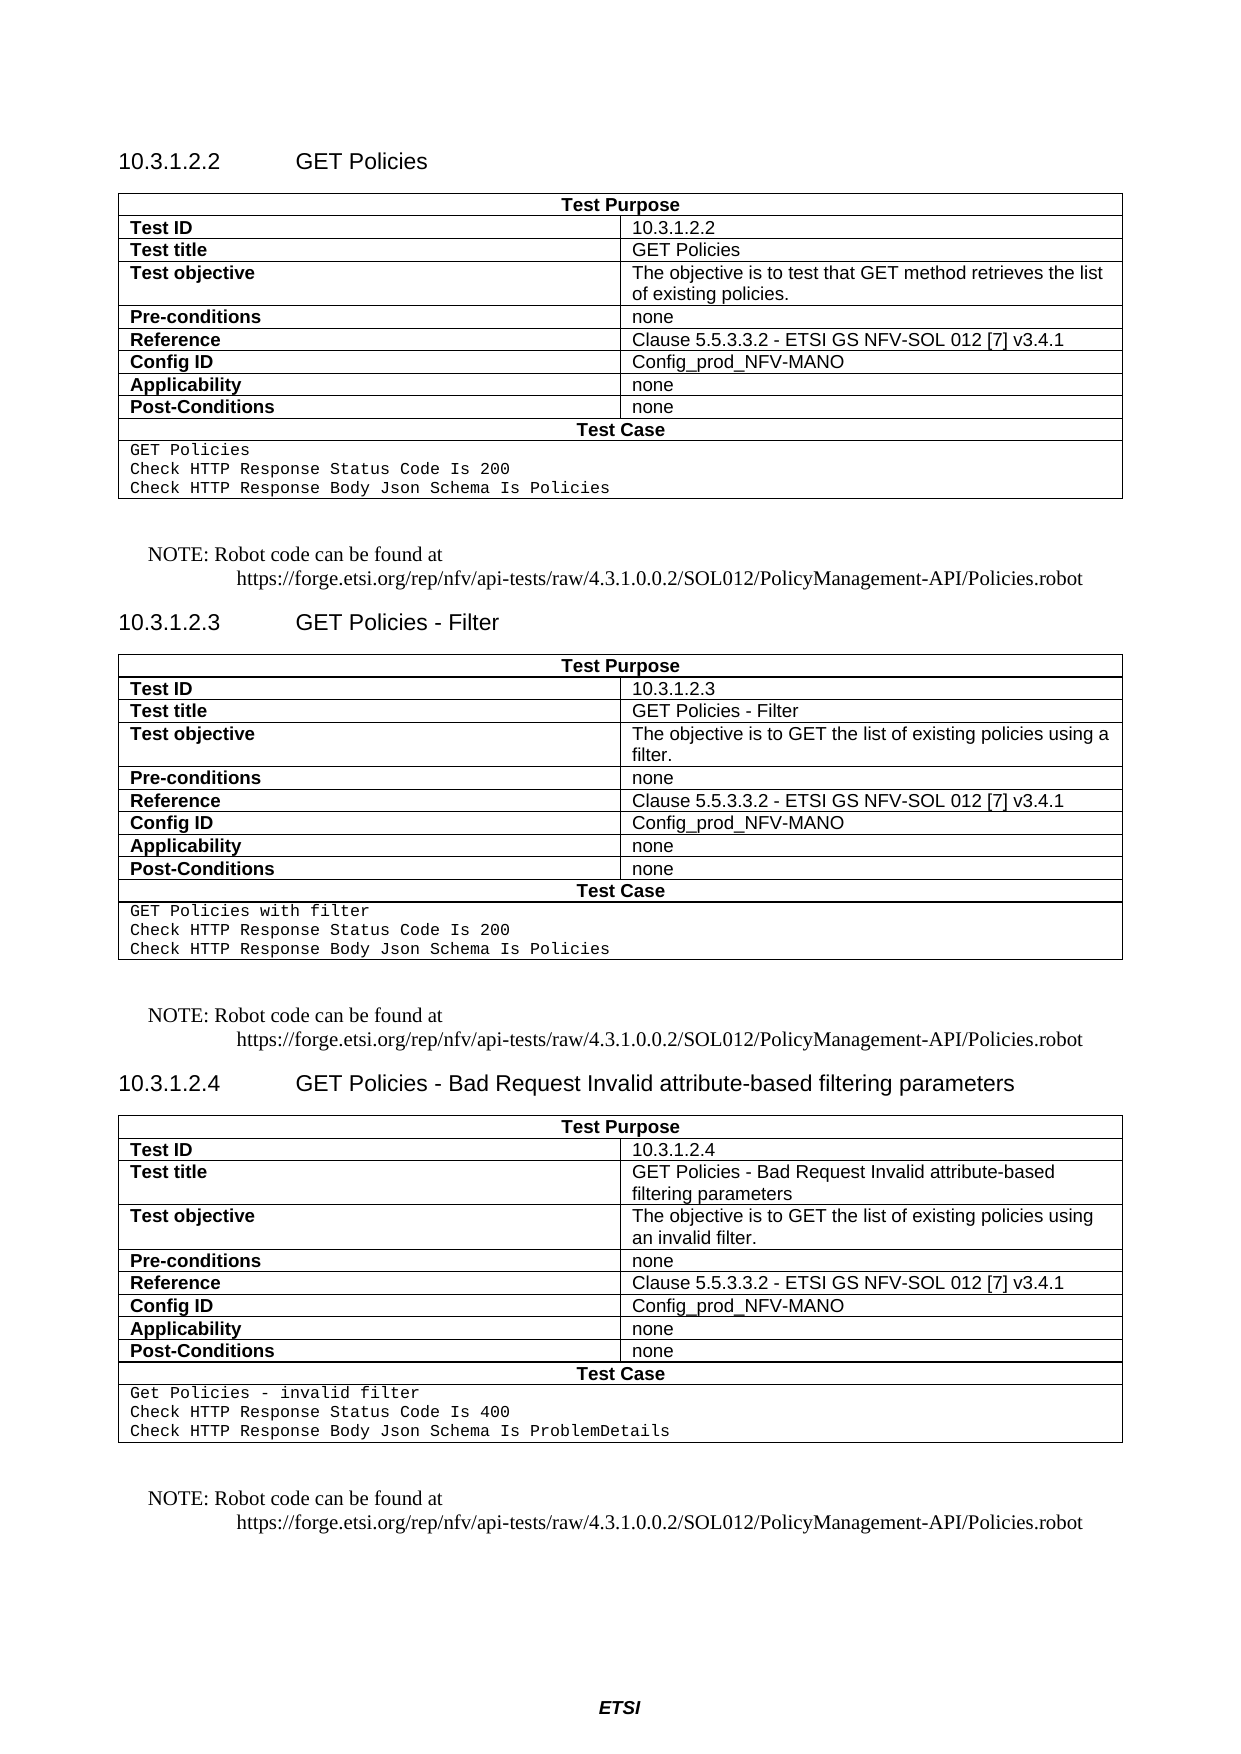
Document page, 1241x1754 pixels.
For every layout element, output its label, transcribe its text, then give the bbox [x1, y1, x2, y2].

text NOTE: Robot code can be found at https://forge.etsi.org/rep/nfv/api-tests/raw/4.3.1.0.0.2/SOL012/PolicyManagement-API/Policies.robot [148, 1486, 1122, 1534]
table_cell none [621, 857, 1122, 879]
table_cell Test ID [119, 216, 620, 238]
text NOTE: Robot code can be found at https://forge.etsi.org/rep/nfv/api-tests/raw/4.3.1.0.0.2/SOL012/PolicyManagement-API/Policies.robot [148, 542, 1122, 590]
table_cell Test title [119, 1161, 620, 1204]
table_cell Test objective [119, 723, 620, 766]
table_cell Test Case [119, 880, 1122, 901]
table_cell Clause 5.5.3.3.2 - ETSI GS NFV-SOL 012 [7] v3.4.1 [621, 1272, 1122, 1294]
table_cell GET Policies with filter Check HTTP Response Status Code Is 200 Check HTTP Response Body Json Schema Is Policies [119, 903, 1122, 959]
table_cell GET Policies - Filter [621, 700, 1122, 722]
table_cell Test ID [119, 678, 620, 699]
table_cell Config_prod_NFV-MANO [621, 1295, 1122, 1316]
table_cell Reference [119, 1272, 620, 1294]
table_cell The objective is to GET the list of existing policies using a filter. [621, 723, 1122, 766]
table_cell Post-Conditions [119, 396, 620, 418]
table_cell Config ID [119, 812, 620, 834]
table_header Test Purpose [119, 655, 1122, 676]
table_cell none [621, 1317, 1122, 1339]
table_cell Clause 5.5.3.3.2 - ETSI GS NFV-SOL 012 [7] v3.4.1 [621, 790, 1122, 811]
table_cell Test objective [119, 262, 620, 305]
table_header Test Purpose [119, 194, 1122, 215]
table_cell 10.3.1.2.4 [621, 1139, 1122, 1160]
table_cell The objective is to test that GET method retrieves the list of existing policies. [621, 262, 1122, 305]
table_cell Applicability [119, 1317, 620, 1339]
table_cell Applicability [119, 374, 620, 395]
table_cell none [621, 1340, 1122, 1361]
table_cell Test title [119, 700, 620, 722]
table_cell Clause 5.5.3.3.2 - ETSI GS NFV-SOL 012 [7] v3.4.1 [621, 329, 1122, 350]
table_cell Config_prod_NFV-MANO [621, 812, 1122, 834]
table_cell Post-Conditions [119, 1340, 620, 1361]
table_cell GET Policies - Bad Request Invalid attribute-based filtering parameters [621, 1161, 1122, 1204]
table_cell GET Policies Check HTTP Response Status Code Is 200 Check HTTP Response Body Json Schema Is Policies [119, 441, 1122, 498]
table_cell 10.3.1.2.3 [621, 678, 1122, 699]
table_cell The objective is to GET the list of existing policies using an invalid filter. [621, 1205, 1122, 1248]
table_cell Test title [119, 239, 620, 261]
table_cell Pre-conditions [119, 306, 620, 327]
subtitle 10.3.1.2.2 GET Policies [118, 148, 1122, 174]
table_cell Test ID [119, 1139, 620, 1160]
table_cell none [621, 1250, 1122, 1271]
table_cell Test Case [119, 1363, 1122, 1384]
table_cell Reference [119, 790, 620, 811]
table_cell Config ID [119, 1295, 620, 1316]
table_cell Pre-conditions [119, 1250, 620, 1271]
table_cell none [621, 396, 1122, 418]
table_cell Config_prod_NFV-MANO [621, 351, 1122, 373]
table_cell Applicability [119, 835, 620, 856]
subtitle 10.3.1.2.4 GET Policies - Bad Request Invalid attribute-based filtering parameters [118, 1070, 1122, 1096]
table_cell none [621, 767, 1122, 788]
table_cell Test Case [119, 419, 1122, 440]
table_cell none [621, 374, 1122, 395]
table_cell Get Policies - invalid filter Check HTTP Response Status Code Is 400 Check HTTP Response Body Json Schema Is ProblemDetails [119, 1385, 1122, 1442]
table_cell Test objective [119, 1205, 620, 1248]
table_cell Post-Conditions [119, 857, 620, 879]
table_header Test Purpose [119, 1116, 1122, 1137]
table_cell GET Policies [621, 239, 1122, 261]
table_cell Config ID [119, 351, 620, 373]
table_cell 10.3.1.2.2 [621, 216, 1122, 238]
table_cell Reference [119, 329, 620, 350]
text NOTE: Robot code can be found at https://forge.etsi.org/rep/nfv/api-tests/raw/4.3.1.0.0.2/SOL012/PolicyManagement-API/Policies.robot [148, 1003, 1122, 1051]
table_cell Pre-conditions [119, 767, 620, 788]
table_cell none [621, 306, 1122, 327]
table_cell none [621, 835, 1122, 856]
subtitle 10.3.1.2.3 GET Policies - Filter [118, 609, 1122, 635]
